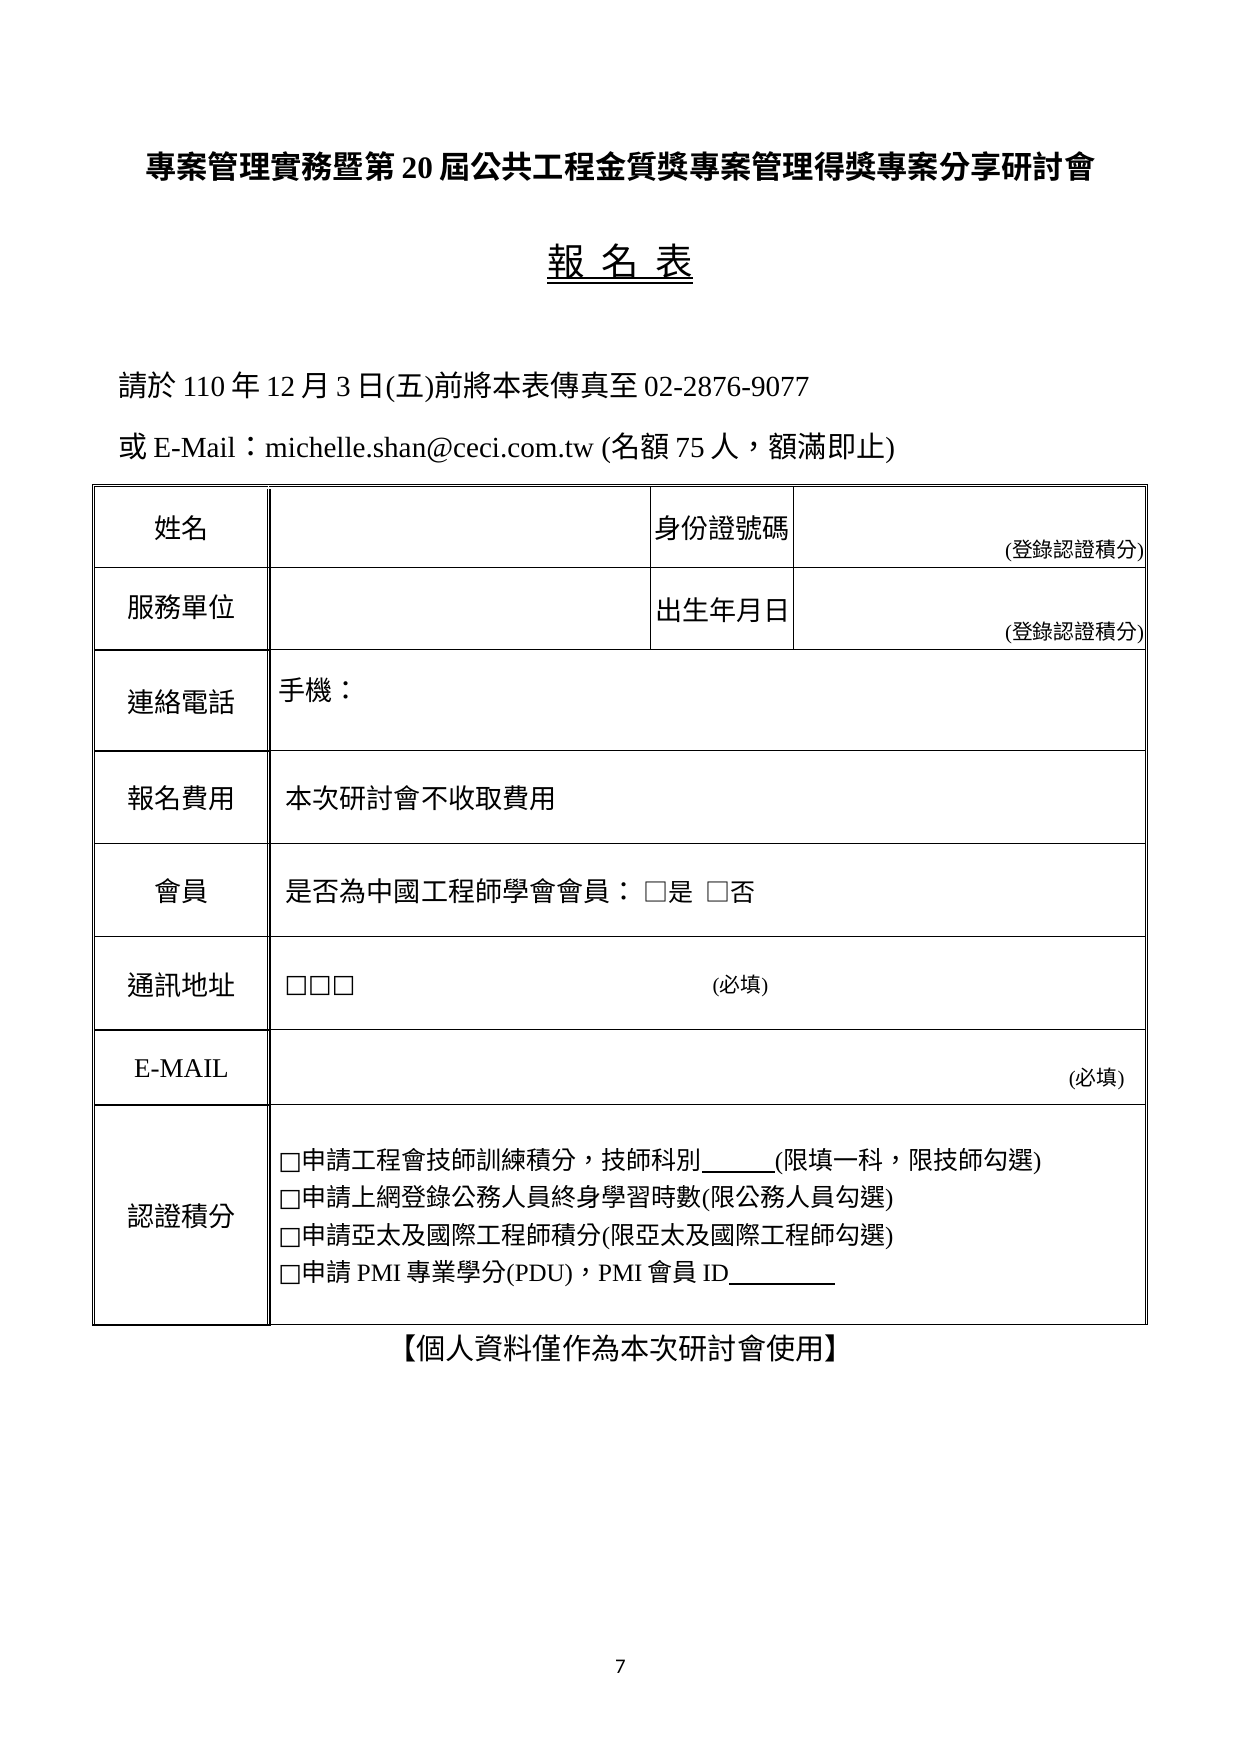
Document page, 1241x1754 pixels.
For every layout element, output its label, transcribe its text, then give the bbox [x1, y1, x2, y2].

text 專案管理實務暨第20屆公共工程金質獎專案管理得獎專案分享研討會 [118, 127, 1122, 202]
text 【個人資料僅作為本次研討會使用】 [118, 1326, 1122, 1368]
table_header 姓名 [94, 485, 269, 567]
table_cell 是否為中國工程師學會會員： □是 □否 [271, 844, 1145, 936]
table_cell 出生年月日 [651, 568, 793, 649]
table_cell 報名費用 [95, 752, 267, 843]
text 請於110年12月3日(五)前將本表傳真至02-2876-9077 [118, 363, 1122, 405]
table_cell 會員 [95, 844, 267, 936]
text 報 名 表 [118, 238, 1122, 284]
table_header [269, 487, 650, 567]
table_cell 認證積分 [95, 1106, 267, 1324]
table_cell E-MAIL [95, 1031, 267, 1104]
table_cell 本次研討會不收取費用 [271, 751, 1145, 843]
table_header (登錄認證積分) [794, 487, 1145, 567]
table_cell □申請工程會技師訓練積分，技師科別 (限填一科，限技師勾選) □申請上網登錄公務人員終身學習時數(限公務人員勾選) □申請亞太及國際工程師積分(限亞太及國際工程師勾選) □申請PMI專業學分(PDU)，PMI會員ID [271, 1105, 1145, 1324]
table_cell □□□ (必填) [271, 937, 1145, 1029]
table_cell [271, 568, 650, 649]
table_header 身份證號碼 [651, 487, 793, 567]
table_cell 連絡電話 [95, 651, 267, 750]
text 或E-Mail：michelle.shan@ceci.com.tw (名額75人，額滿即止) [118, 424, 1122, 465]
table_cell 手機： 電話： [271, 650, 1145, 750]
table_cell (登錄認證積分) [794, 568, 1145, 649]
table_cell 服務單位 /職稱 [95, 568, 267, 649]
table_cell 通訊地址 [95, 937, 267, 1029]
table_cell (必填) [271, 1030, 1145, 1104]
